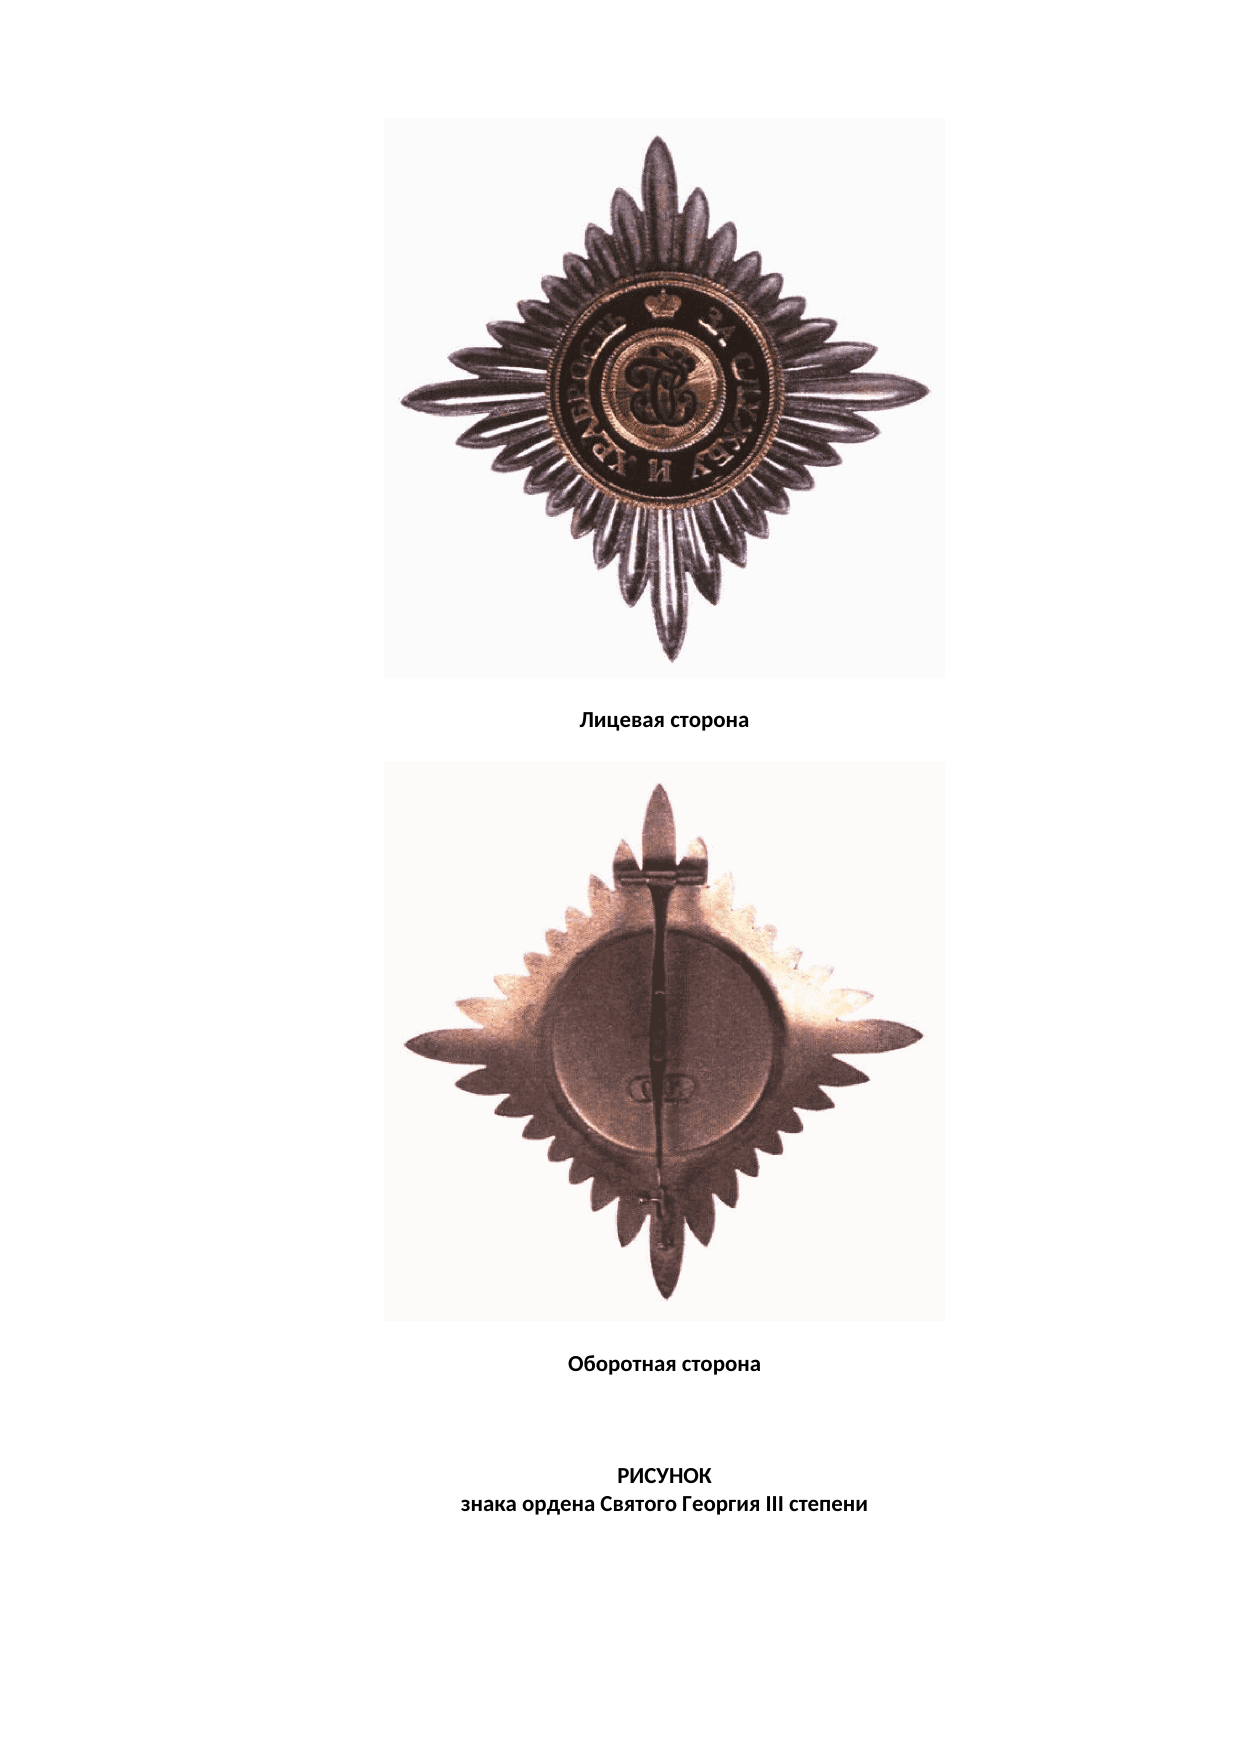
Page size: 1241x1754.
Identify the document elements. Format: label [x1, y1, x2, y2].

picture [384, 761, 945, 1321]
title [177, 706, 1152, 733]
picture [384, 118, 945, 678]
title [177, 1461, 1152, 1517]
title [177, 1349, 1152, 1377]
